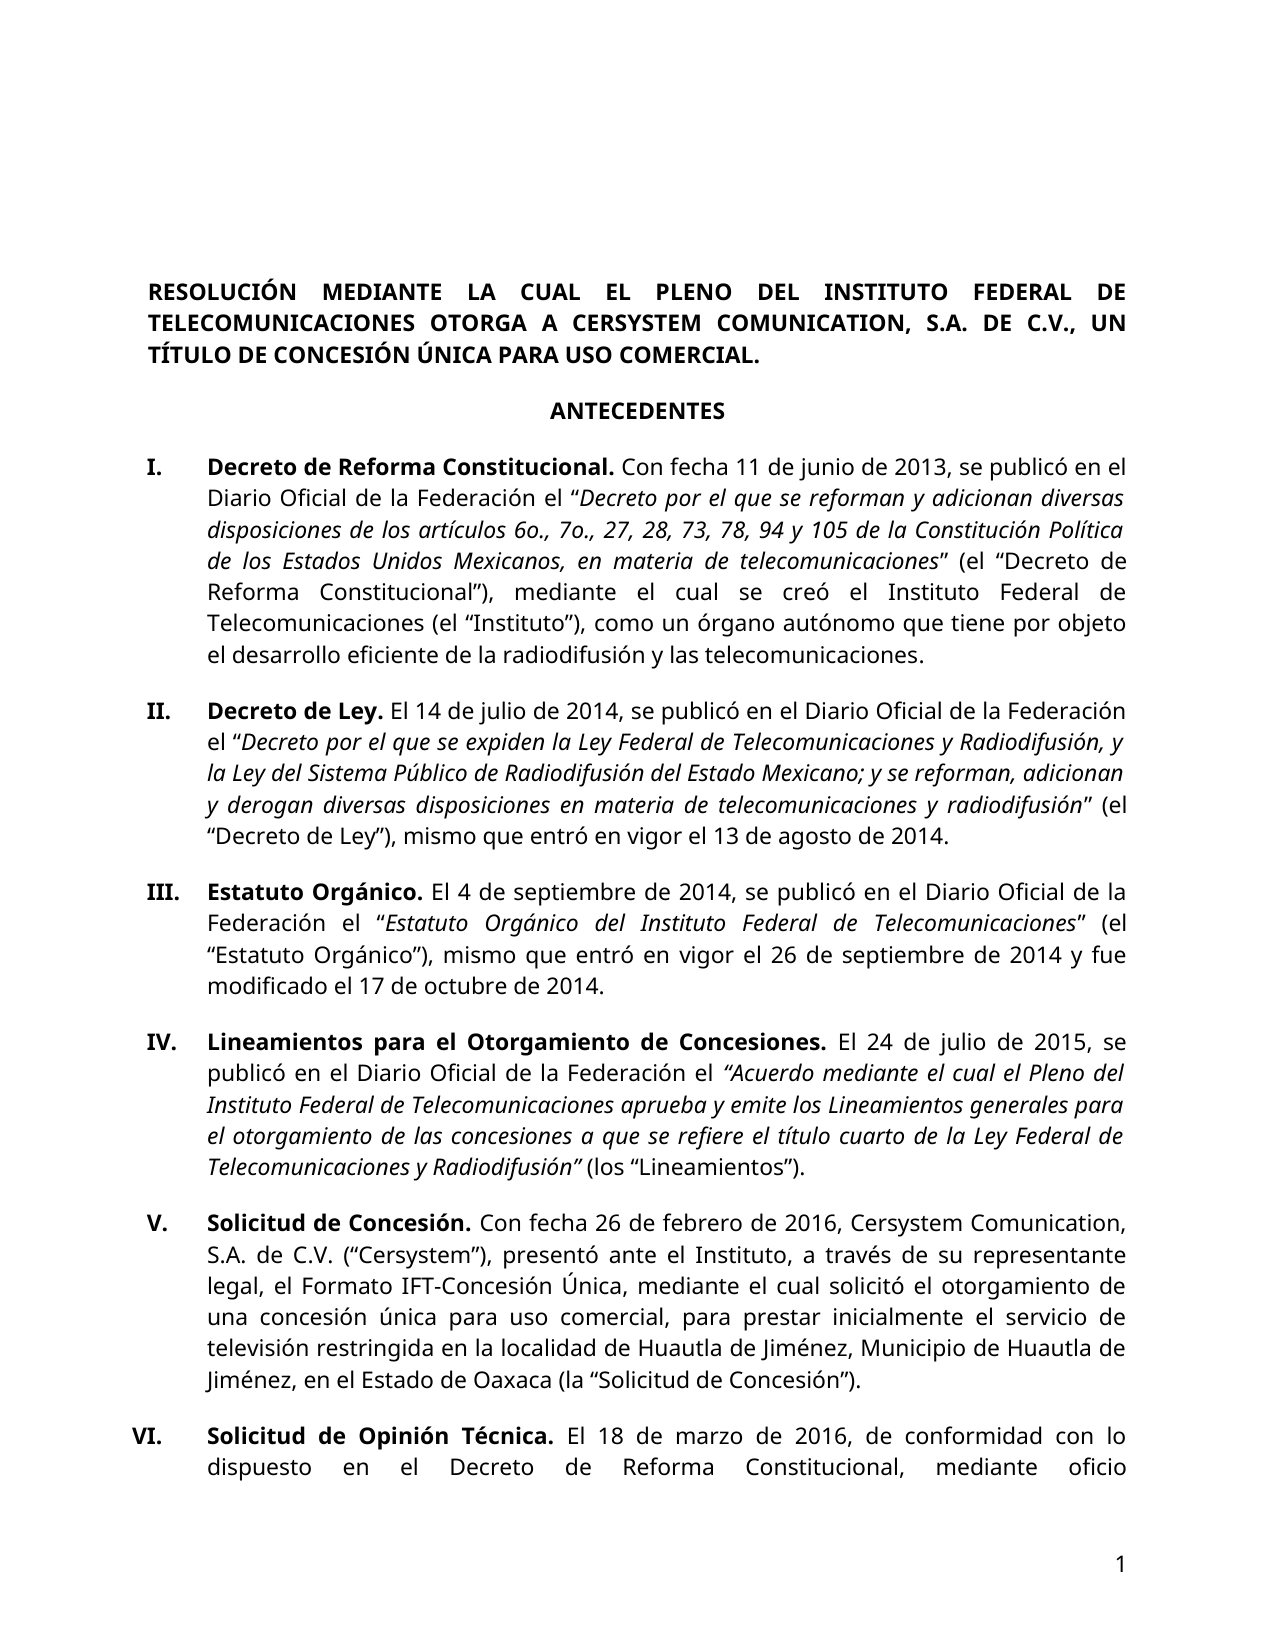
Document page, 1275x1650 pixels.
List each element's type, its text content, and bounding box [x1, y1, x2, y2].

list Decreto de Ley. El 14 de julio de 2014, se publicó en el Diario Oficial de la Federación el “Decreto por el que se expiden la Ley Federal de Telecomunicaciones y Radiodifusión, y la Ley del Sistema Público de Radiodifusión del Estado Mexicano; y se reforman, adicionan y derogan diversas disposiciones en materia de telecomunicaciones y radiodifusión” (el “Decreto de Ley”), mismo que entró en vigor el 13 de agosto de 2014. [147, 695, 1127, 851]
list Decreto de Reforma Constitucional. Con fecha 11 de junio de 2013, se publicó en el Diario Oficial de la Federación el “Decreto por el que se reforman y adicionan diversas disposiciones de los artículos 6o., 7o., 27, 28, 73, 78, 94 y 105 de la Constitución Política de los Estados Unidos Mexicanos, en materia de telecomunicaciones” (el “Decreto de Reforma Constitucional”), mediante el cual se creó el Instituto Federal de Telecomunicaciones (el “Instituto”), como un órgano autónomo que tiene por objeto el desarrollo eficiente de la radiodifusión y las telecomunicaciones. [147, 451, 1127, 670]
list Estatuto Orgánico. El 4 de septiembre de 2014, se publicó en el Diario Oficial de la Federación el “Estatuto Orgánico del Instituto Federal de Telecomunicaciones” (el “Estatuto Orgánico”), mismo que entró en vigor el 26 de septiembre de 2014 y fue modificado el 17 de octubre de 2014. [147, 876, 1127, 1001]
list Solicitud de Concesión. Con fecha 26 de febrero de 2016, Cersystem Comunication, S.A. de C.V. (“Cersystem”), presentó ante el Instituto, a través de su representante legal, el Formato IFT-Concesión Única, mediante el cual solicitó el otorgamiento de una concesión única para uso comercial, para prestar inicialmente el servicio de televisión restringida en la localidad de Huautla de Jiménez, Municipio de Huautla de Jiménez, en el Estado de Oaxaca (la “Solicitud de Concesión”). [147, 1207, 1127, 1395]
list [132, 1420, 1127, 1482]
subtitle ANTECEDENTES [148, 395, 1127, 426]
subtitle RESOLUCIÓN MEDIANTE LA CUAL EL PLENO DEL INSTITUTO FEDERAL DE TELECOMUNICACIONES OTORGA A CERSYSTEM COMUNICATION, S.A. DE C.V., UN TÍTULO DE CONCESIÓN ÚNICA PARA USO COMERCIAL. [148, 276, 1127, 370]
list Lineamientos para el Otorgamiento de Concesiones. El 24 de julio de 2015, se publicó en el Diario Oficial de la Federación el “Acuerdo mediante el cual el Pleno del Instituto Federal de Telecomunicaciones aprueba y emite los Lineamientos generales para el otorgamiento de las concesiones a que se refiere el título cuarto de la Ley Federal de Telecomunicaciones y Radiodifusión” (los “Lineamientos”). [147, 1026, 1127, 1182]
